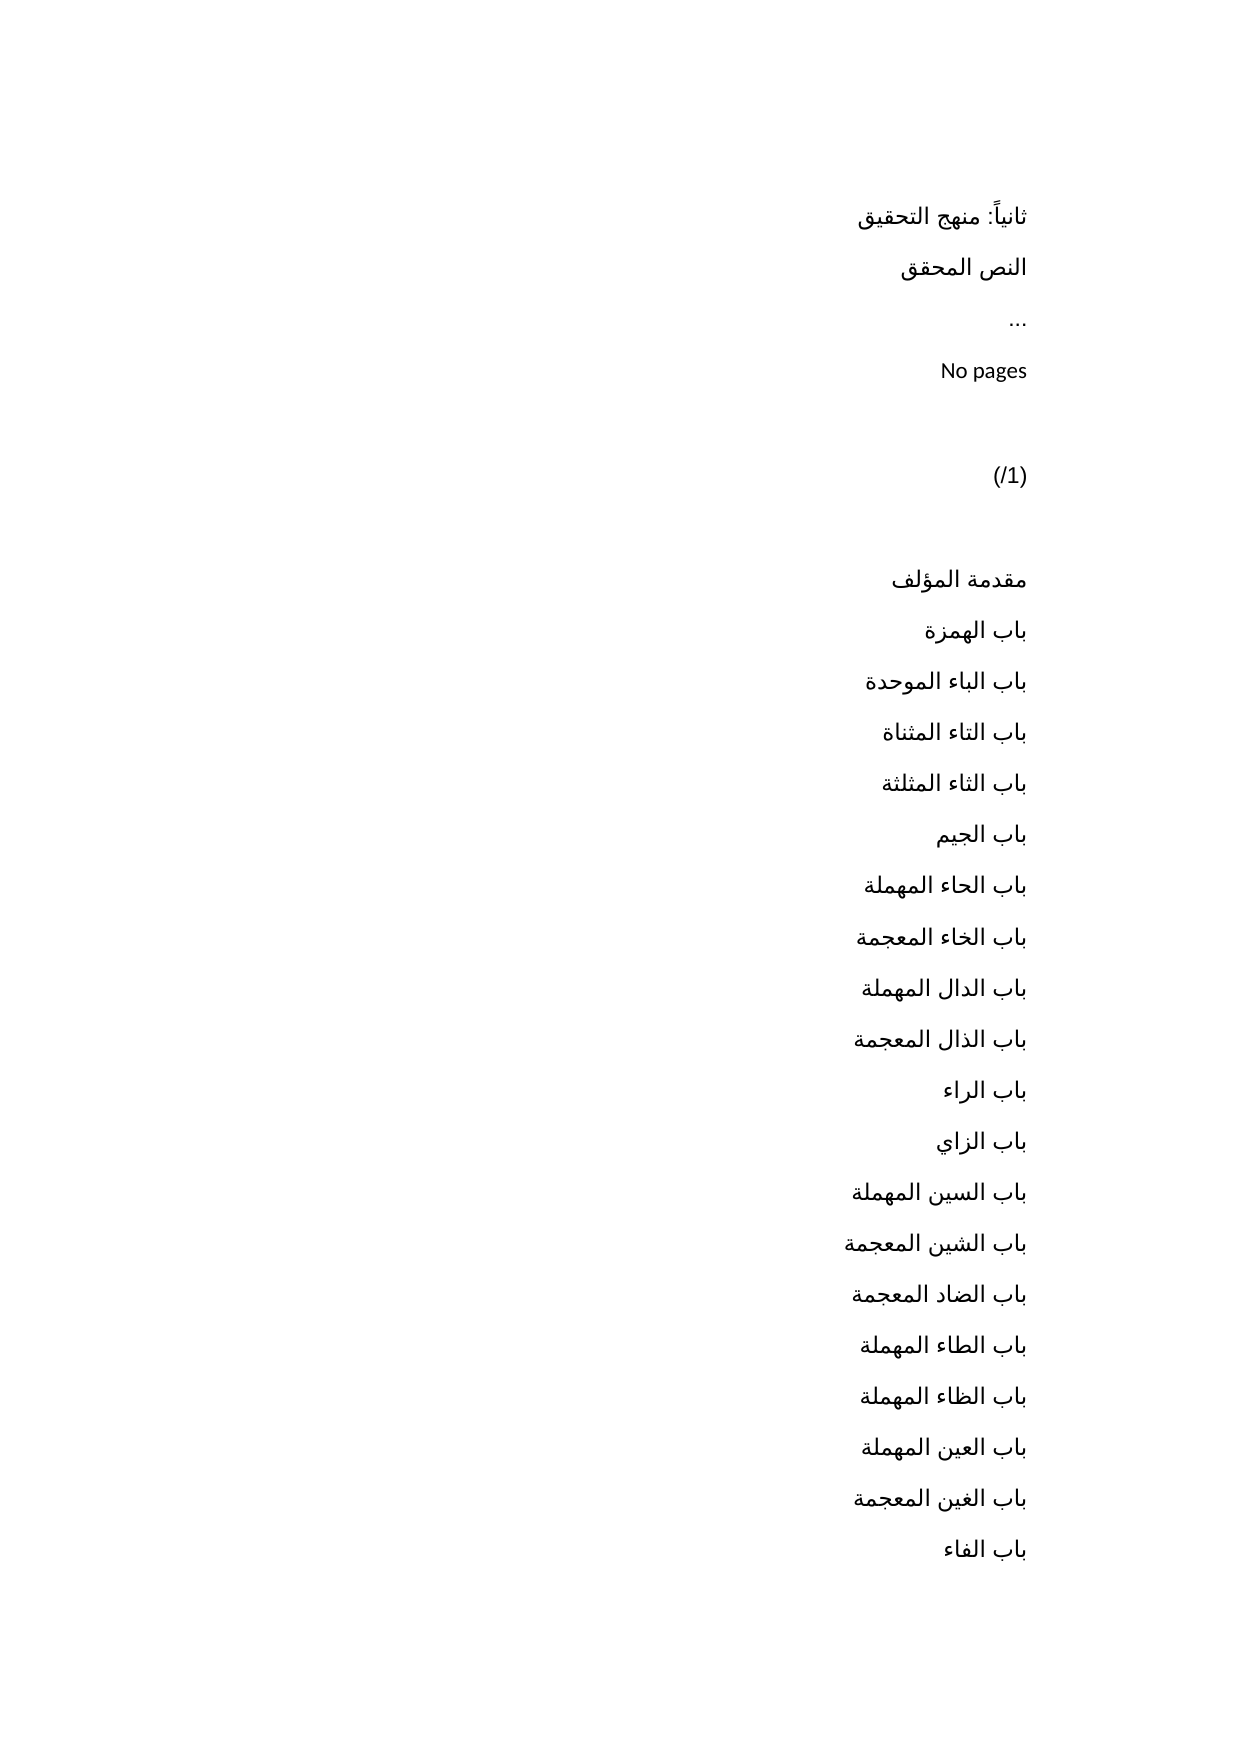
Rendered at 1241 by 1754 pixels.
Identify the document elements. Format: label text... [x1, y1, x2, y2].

text باب الطاء المهملة [187, 1332, 1053, 1358]
text باب الباء الموحدة [187, 668, 1053, 695]
text باب الخاء المعجمة [187, 923, 1053, 950]
text باب الدال المهملة [187, 974, 1053, 1001]
text ثانياً: منهج التحقيق [187, 203, 1053, 229]
text (1/) [187, 462, 1053, 488]
text باب الشين المعجمة [187, 1230, 1053, 1256]
text باب الضاد المعجمة [187, 1281, 1053, 1307]
text باب الراء [187, 1077, 1053, 1103]
text باب الجيم [187, 821, 1053, 848]
text باب الظاء المهملة [187, 1383, 1053, 1409]
text ... [187, 305, 1053, 331]
text النص المحقق [187, 254, 1053, 280]
text باب الهمزة [187, 617, 1053, 644]
text باب الذال المعجمة [187, 1026, 1053, 1052]
text No pages [187, 356, 1053, 384]
text باب العين المهملة [187, 1434, 1053, 1460]
text باب الثاء المثلثة [187, 770, 1053, 797]
text مقدمة المؤلف [187, 566, 1053, 593]
text باب الزاي [187, 1128, 1053, 1154]
text باب السين المهملة [187, 1179, 1053, 1205]
text باب الحاء المهملة [187, 872, 1053, 899]
text باب الغين المعجمة [187, 1485, 1053, 1511]
text باب الفاء [187, 1536, 1053, 1562]
text باب التاء المثناة [187, 719, 1053, 746]
